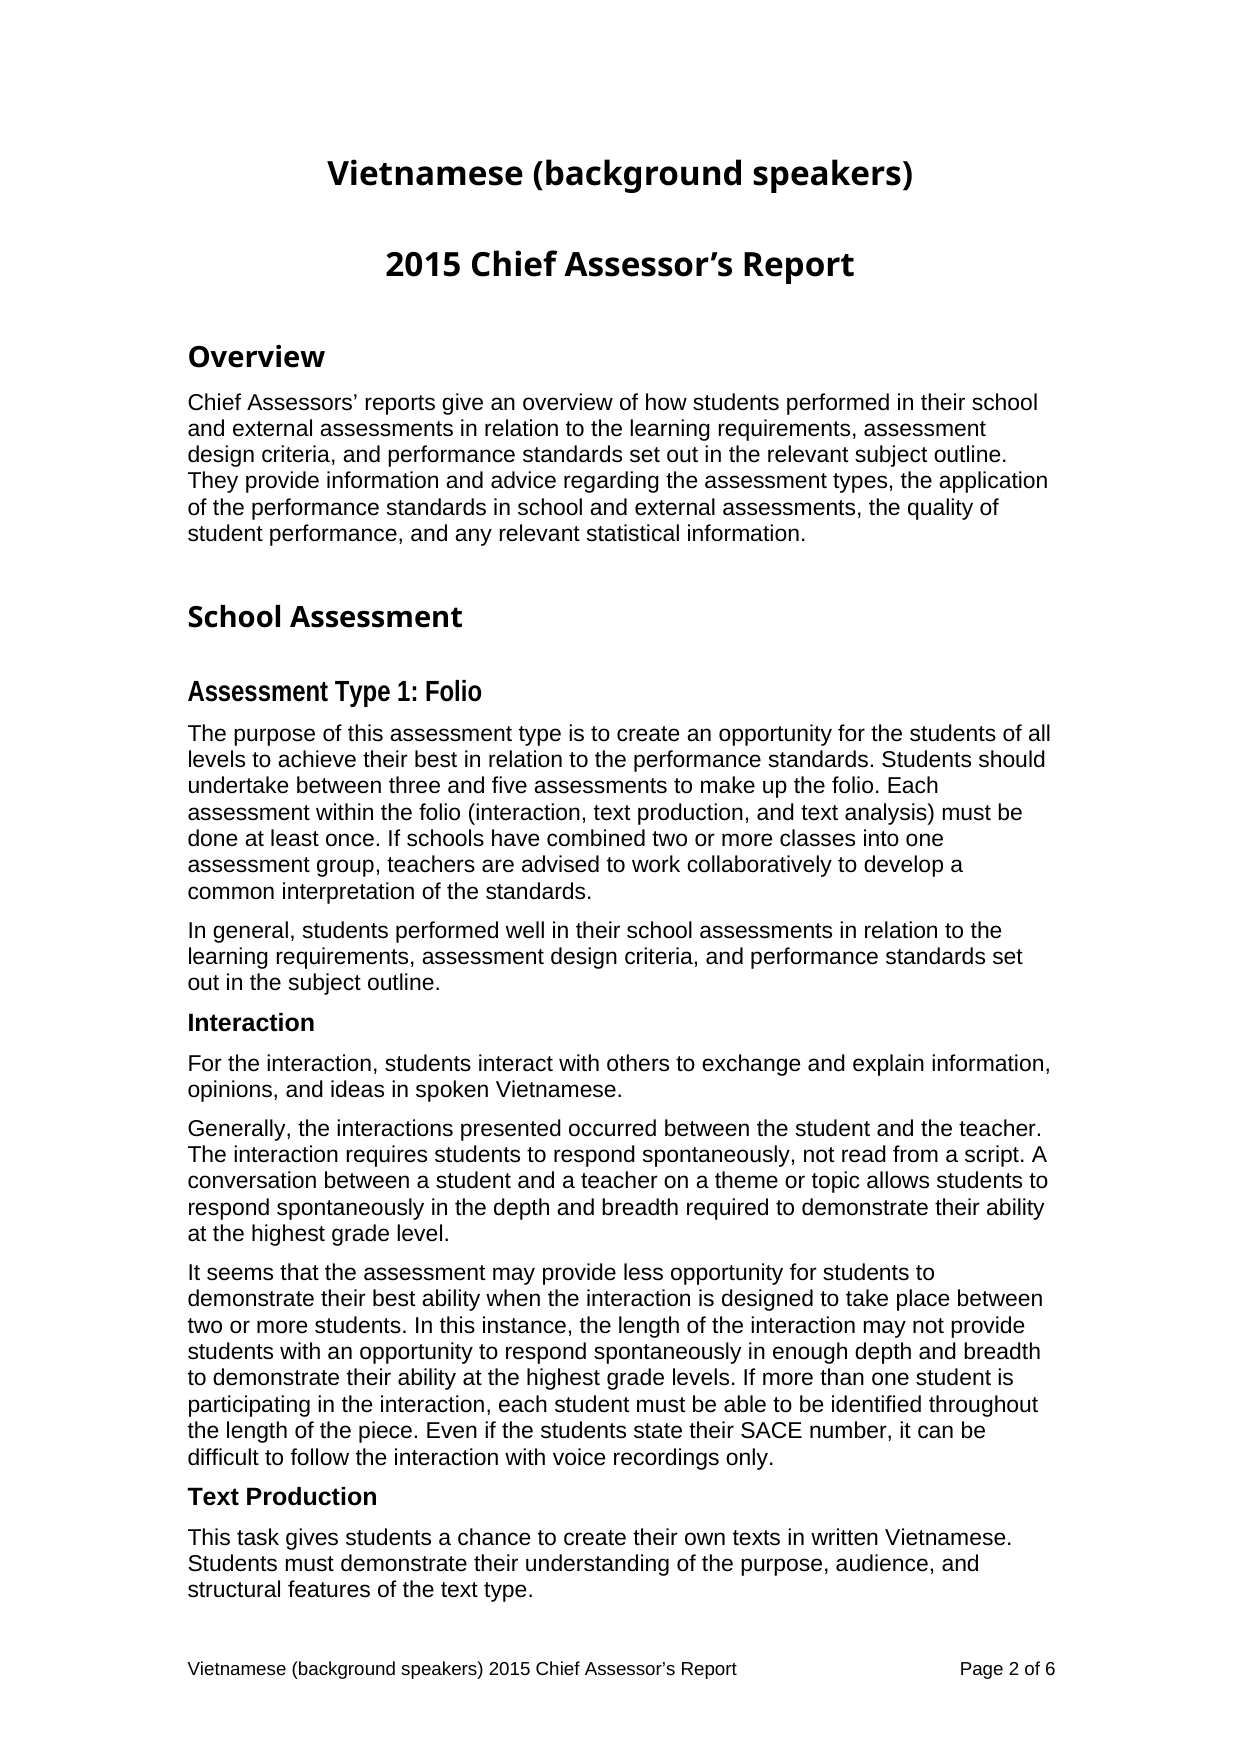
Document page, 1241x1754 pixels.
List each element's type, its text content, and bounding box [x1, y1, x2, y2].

subtitle Interaction [187, 1008, 1053, 1037]
subtitle Vietnamese (background speakers) [187, 150, 1053, 195]
text This task gives students a chance to create their own texts in written Vietnamese. Students must demonstrate their understanding of the purpose, audience, and structural features of the text type. [187, 1523, 1053, 1603]
subtitle Assessment Type 1: Folio [187, 674, 1053, 707]
text The purpose of this assessment type is to create an opportunity for the students of all levels to achieve their best in relation to the performance standards. Students should undertake between three and five assessments to make up the folio. Each assessment within the folio (interaction, text production, and text analysis) must be done at least once. If schools have combined two or more classes into one assessment group, teachers are advised to work collaboratively to develop a common interpretation of the standards. [187, 720, 1053, 904]
text In general, students performed well in their school assessments in relation to the learning requirements, assessment design criteria, and performance standards set out in the subject outline. [187, 917, 1053, 996]
subtitle 2015 Chief Assessor’s Report [187, 241, 1053, 286]
text Chief Assessors’ reports give an overview of how students performed in their school and external assessments in relation to the learning requirements, assessment design criteria, and performance standards set out in the relevant subject outline. They provide information and advice regarding the assessment types, the application of the performance standards in school and external assessments, the quality of student performance, and any relevant statistical information. [187, 388, 1053, 547]
subtitle Text Production [187, 1482, 1053, 1511]
subtitle School Assessment [187, 597, 1053, 636]
text It seems that the assessment may provide less opportunity for students to demonstrate their best ability when the interaction is designed to take place between two or more students. In this instance, the length of the interaction may not provide students with an opportunity to respond spontaneously in enough depth and breadth to demonstrate their ability at the highest grade levels. If more than one student is participating in the interaction, each student must be able to be identified throughout the length of the piece. Even if the students state their SACE number, it can be difficult to follow the interaction with voice recordings only. [187, 1259, 1053, 1470]
text For the interaction, students interact with others to exchange and explain information, opinions, and ideas in spoken Vietnamese. [187, 1049, 1053, 1102]
subtitle Overview [187, 336, 1053, 376]
text Generally, the interactions presented occurred between the student and the teacher. The interaction requires students to respond spontaneously, not read from a script. A conversation between a student and a teacher on a theme or topic allows students to respond spontaneously in the depth and breadth required to demonstrate their ability at the highest grade level. [187, 1115, 1053, 1246]
